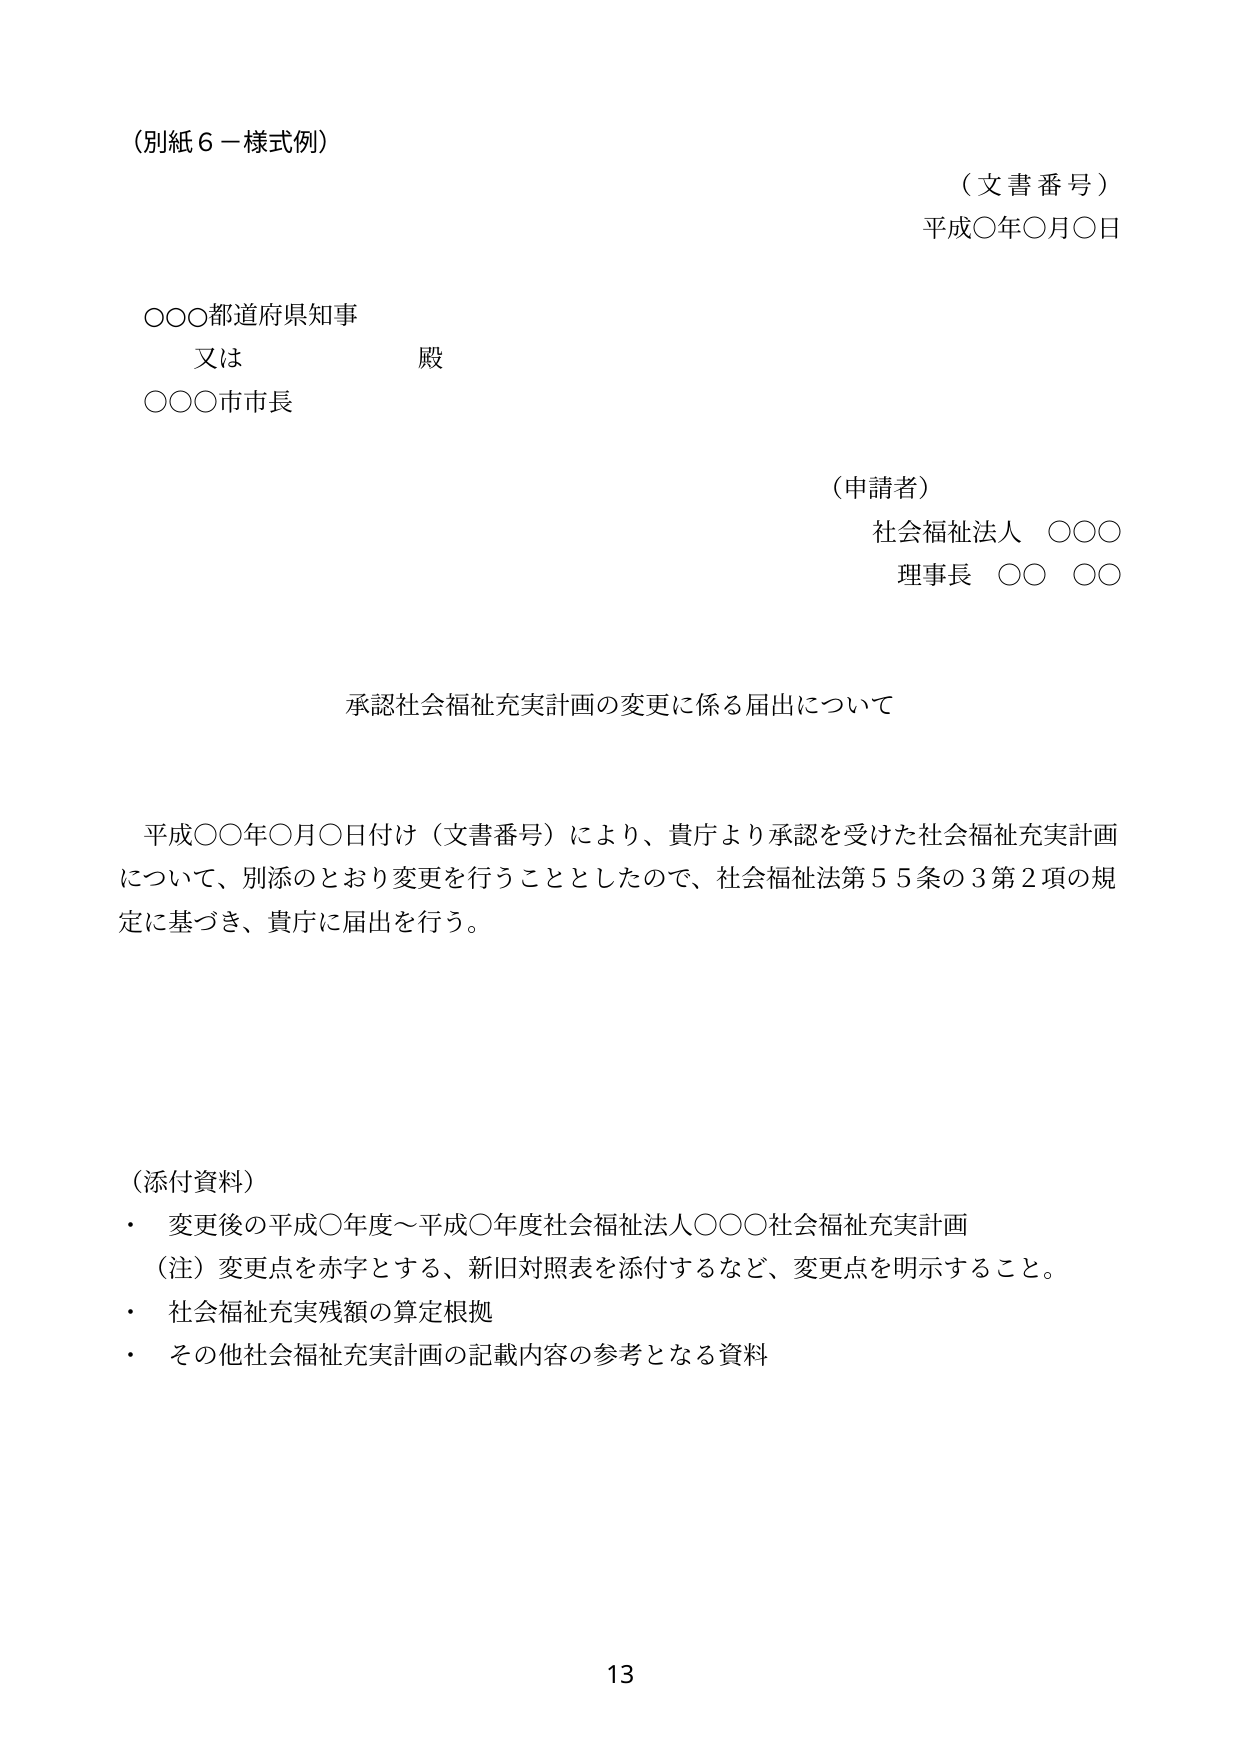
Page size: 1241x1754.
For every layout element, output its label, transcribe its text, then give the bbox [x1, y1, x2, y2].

text ・ 社会福祉充実残額の算定根拠 [118, 1289, 1122, 1332]
text （別紙６－様式例） [118, 119, 1122, 162]
text （申請者） [118, 465, 1122, 509]
text 理事長 ○○ ○○ [118, 552, 1122, 595]
text （文書番号） [118, 162, 1122, 205]
text ○○○市市長 [118, 379, 1122, 422]
text （添付資料） [118, 1159, 1122, 1202]
text 社会福祉法人 ○○○ [118, 509, 1122, 552]
text 又は 殿 [118, 335, 1122, 379]
text 承認社会福祉充実計画の変更に係る届出について [118, 682, 1122, 725]
text （注）変更点を赤字とする、新旧対照表を添付するなど、変更点を明示すること。 [118, 1245, 1122, 1289]
text ○○○都道府県知事 [118, 292, 1122, 335]
text ・ その他社会福祉充実計画の記載内容の参考となる資料 [118, 1332, 1122, 1375]
text ・ 変更後の平成○年度～平成○年度社会福祉法人○○○社会福祉充実計画 [118, 1202, 1122, 1245]
text 平成○年○月○日 [118, 205, 1122, 249]
text 平成○○年○月○日付け（文書番号）により、貴庁より承認を受けた社会福祉充実計画について、別添のとおり変更を行うこととしたので、社会福祉法第５５条の３第２項の規定に基づき、貴庁に届出を行う。 [118, 812, 1122, 942]
